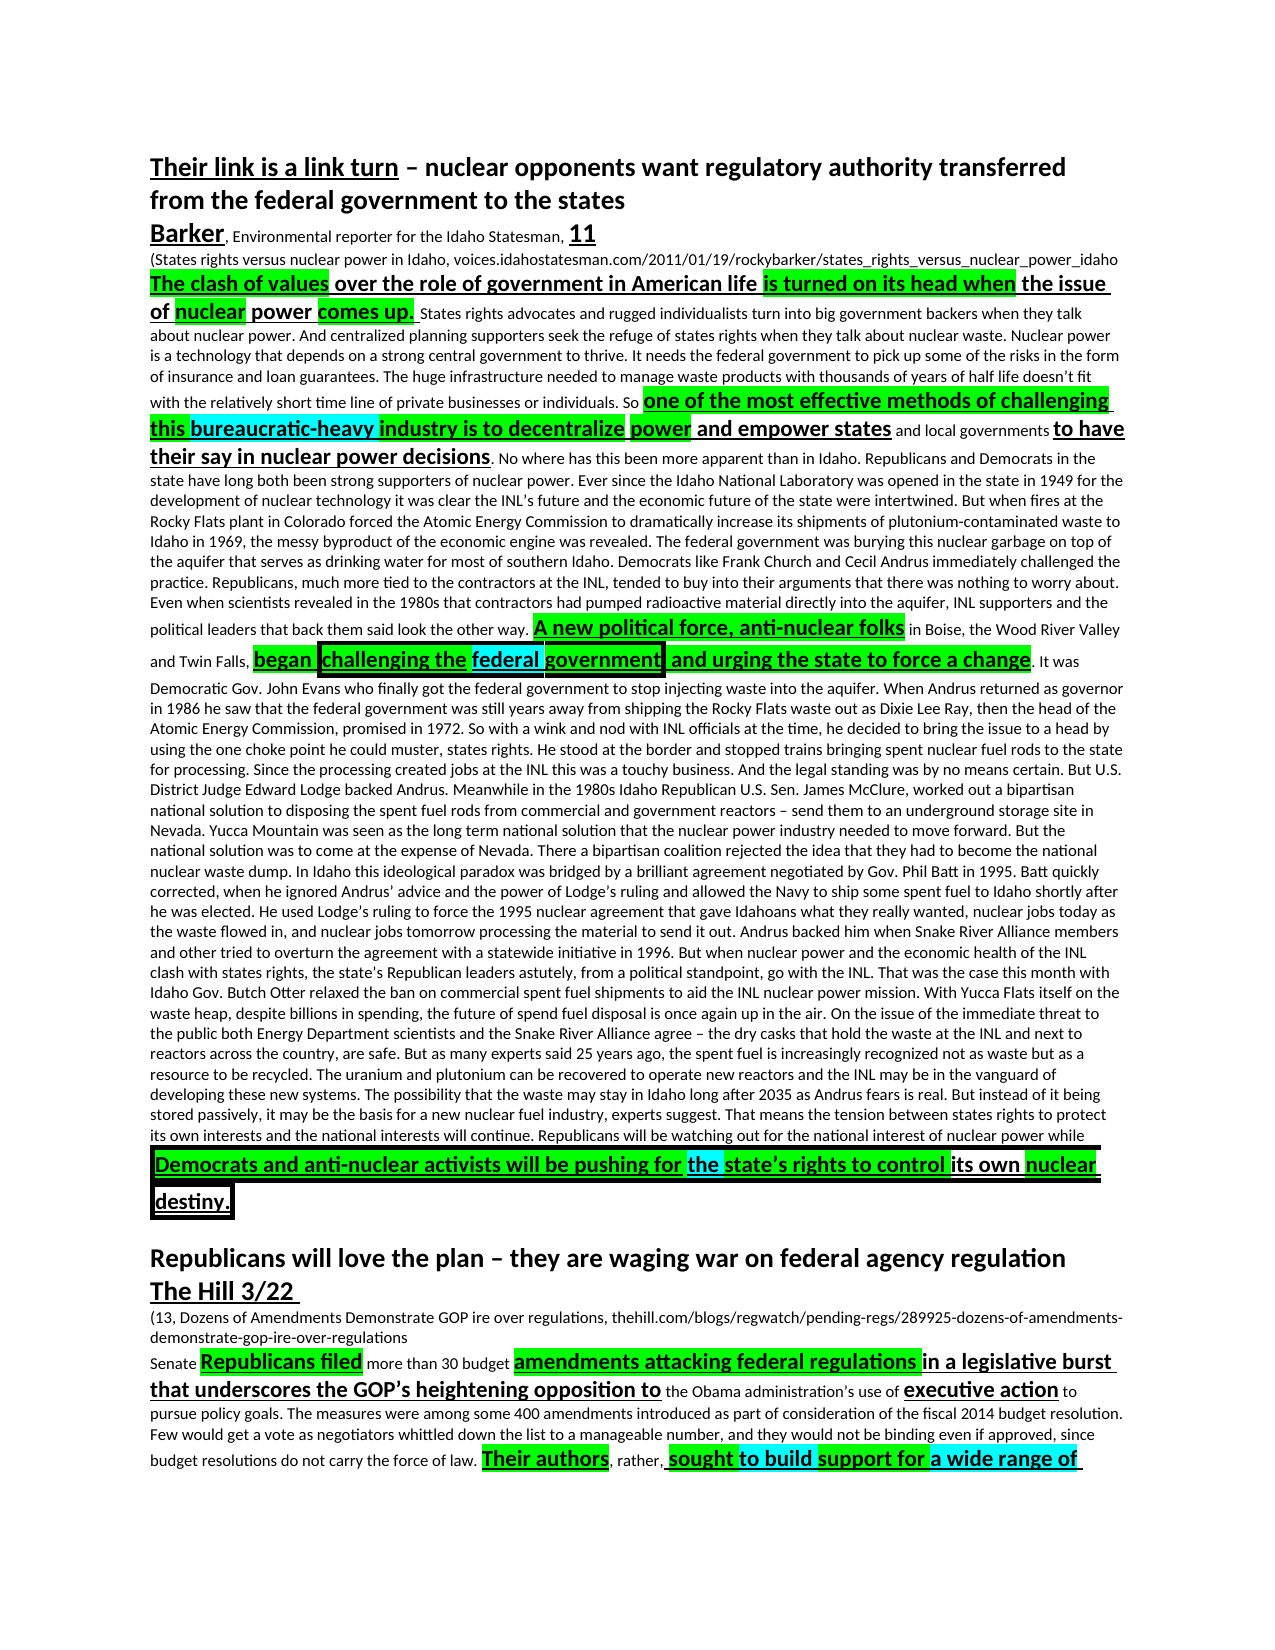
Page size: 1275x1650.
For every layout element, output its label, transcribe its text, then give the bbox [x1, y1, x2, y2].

text The clash of values over the role of government in American life is turned on its head when the issue of nuclear power comes up. States rights advocates and rugged individualists turn into big government backers when they talk about nuclear power. And centralized planning supporters seek the refuge of states rights when they talk about nuclear waste. Nuclear power is a technology that depends on a strong central government to thrive. It needs the federal government to pick up some of the risks in the form of insurance and loan guarantees. The huge infrastructure needed to manage waste products with thousands of years of half life doesn’t fit with the relatively short time line of private businesses or individuals. So one of the most effective methods of challenging this bureaucratic-heavy industry is to decentralize power and empower states and local governments to have their say in nuclear power decisions. No where has this been more apparent than in Idaho. Republicans and Democrats in the state have long both been strong supporters of nuclear power. Ever since the Idaho National Laboratory was opened in the state in 1949 for the development of nuclear technology it was clear the INL’s future and the economic future of the state were intertwined. But when fires at the Rocky Flats plant in Colorado forced the Atomic Energy Commission to dramatically increase its shipments of plutonium-contaminated waste to Idaho in 1969, the messy byproduct of the economic engine was revealed. The federal government was burying this nuclear garbage on top of the aquifer that serves as drinking water for most of southern Idaho. Democrats like Frank Church and Cecil Andrus immediately challenged the practice. Republicans, much more tied to the contractors at the INL, tended to buy into their arguments that there was nothing to worry about. Even when scientists revealed in the 1980s that contractors had pumped radioactive material directly into the aquifer, INL supporters and the political leaders that back them said look the other way. A new political force, anti-nuclear folks in Boise, the Wood River Valley and Twin Falls, began challenging the federal government and urging the state to force a change. It was Democratic Gov. John Evans who finally got the federal government to stop injecting waste into the aquifer. When Andrus returned as governor in 1986 he saw that the federal government was still years away from shipping the Rocky Flats waste out as Dixie Lee Ray, then the head of the Atomic Energy Commission, promised in 1972. So with a wink and nod with INL officials at the time, he decided to bring the issue to a head by using the one choke point he could muster, states rights. He stood at the border and stopped trains bringing spent nuclear fuel rods to the state for processing. Since the processing created jobs at the INL this was a touchy business. And the legal standing was by no means certain. But U.S. District Judge Edward Lodge backed Andrus. Meanwhile in the 1980s Idaho Republican U.S. Sen. James McClure, worked out a bipartisan national solution to disposing the spent fuel rods from commercial and government reactors – send them to an underground storage site in Nevada. Yucca Mountain was seen as the long term national solution that the nuclear power industry needed to move forward. But the national solution was to come at the expense of Nevada. There a bipartisan coalition rejected the idea that they had to become the national nuclear waste dump. In Idaho this ideological paradox was bridged by a brilliant agreement negotiated by Gov. Phil Batt in 1995. Batt quickly corrected, when he ignored Andrus’ advice and the power of Lodge’s ruling and allowed the Navy to ship some spent fuel to Idaho shortly after he was elected. He used Lodge’s ruling to force the 1995 nuclear agreement that gave Idahoans what they really wanted, nuclear jobs today as the waste flowed in, and nuclear jobs tomorrow processing the material to send it out. Andrus backed him when Snake River Alliance members and other tried to overturn the agreement with a statewide initiative in 1996. But when nuclear power and the economic health of the INL clash with states rights, the state’s Republican leaders astutely, from a political standpoint, go with the INL. That was the case this month with Idaho Gov. Butch Otter relaxed the ban on commercial spent fuel shipments to aid the INL nuclear power mission. With Yucca Flats itself on the waste heap, despite billions in spending, the future of spend fuel disposal is once again up in the air. On the issue of the immediate threat to the public both Energy Department scientists and the Snake River Alliance agree – the dry casks that hold the waste at the INL and next to reactors across the country, are safe. But as many experts said 25 years ago, the spent fuel is increasingly recognized not as waste but as a resource to be recycled. The uranium and plutonium can be recovered to operate new reactors and the INL may be in the vanguard of developing these new systems. The possibility that the waste may stay in Idaho long after 2035 as Andrus fears is real. But instead of it being stored passively, it may be the basis for a new nuclear fuel industry, experts suggest. That means the tension between states rights to protect its own interests and the national interests will continue. Republicans will be watching out for the national interest of nuclear power while Democrats and anti-nuclear activists will be pushing for the state’s rights to control its own nuclear destiny. [150, 269, 1125, 1220]
text The Hill 3/22 [150, 1274, 1125, 1307]
text Barker, Environmental reporter for the Idaho Statesman, 11 [150, 216, 1125, 249]
text Republicans will love the plan – they are waging war on federal agency regulation [150, 1241, 1125, 1274]
text (13, Dozens of Amendments Demonstrate GOP ire over regulations, thehill.com/blogs/regwatch/pending-regs/289925-dozens-of-amendments-demonstrate-gop-ire-over-regulations [150, 1307, 1125, 1347]
text Their link is a link turn – nuclear opponents want regulatory authority transferred from the federal government to the states [150, 150, 1125, 216]
text (States rights versus nuclear power in Idaho, voices.idahostatesman.com/2011/01/19/rockybarker/states_rights_versus_nuclear_power_idaho [150, 249, 1125, 269]
